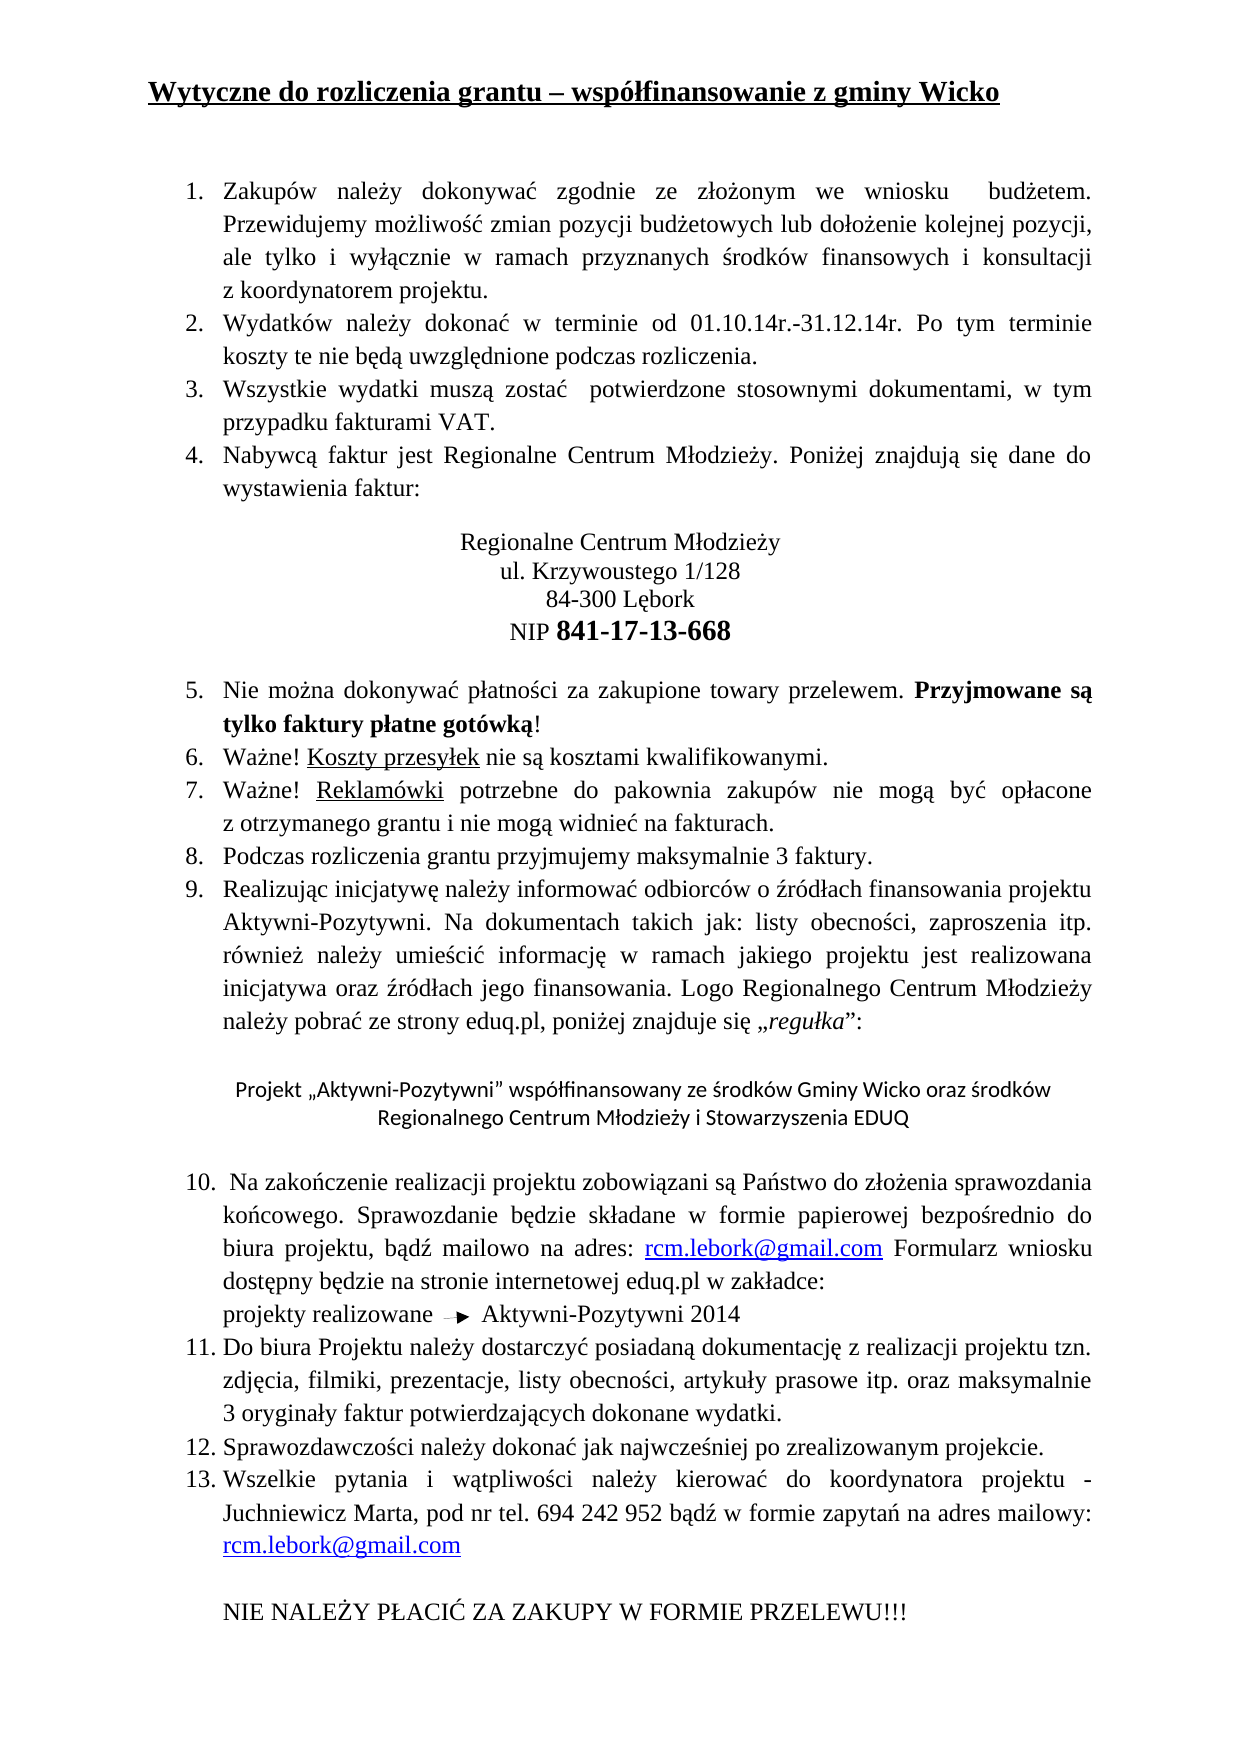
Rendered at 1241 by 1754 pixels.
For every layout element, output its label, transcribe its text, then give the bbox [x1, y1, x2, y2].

list projekty realizowane Aktywni-Pozytywni 2014 [223, 1299, 1093, 1328]
list Sprawozdawczości należy dokonać jak najwcześniej po zrealizowanym projekcie. [185, 1432, 1093, 1460]
list Ważne! Koszty przesyłek nie są kosztami kwalifikowanymi. [185, 742, 1093, 770]
list Nie można dokonywać płatności za zakupione towary przelewem. Przyjmowane są tylko faktury płatne gotówką! [185, 676, 1093, 737]
list Realizując inicjatywę należy informować odbiorców o źródłach finansowania projektu Aktywni-Pozytywni. Na dokumentach takich jak: listy obecności, zaproszenia itp. również należy umieścić informację w ramach jakiego projektu jest realizowana inicjatywa oraz źródłach jego finansowania. Logo Regionalnego Centrum Młodzieży należy pobrać ze strony eduq.pl, poniżej znajduje się „regułka”: [185, 874, 1093, 1034]
text Regionalne Centrum Młodzieży [148, 527, 1093, 556]
list Do biura Projektu należy dostarczyć posiadaną dokumentację z realizacji projektu tzn. zdjęcia, filmiki, prezentacje, listy obecności, artykuły prasowe itp. oraz maksymalnie 3 oryginały faktur potwierdzających dokonane wydatki. [185, 1332, 1093, 1427]
text 84-300 Lębork [148, 584, 1093, 613]
list Ważne! Reklamówki potrzebne do pakownia zakupów nie mogą być opłacone z otrzymanego grantu i nie mogą widnieć na fakturach. [185, 775, 1093, 836]
list Nabywcą faktur jest Regionalne Centrum Młodzieży. Poniżej znajdują się dane do wystawienia faktur: [185, 440, 1093, 502]
list Zakupów należy dokonywać zgodnie ze złożonym we wniosku budżetem. Przewidujemy możliwość zmian pozycji budżetowych lub dołożenie kolejnej pozycji, ale tylko i wyłącznie w ramach przyznanych środków finansowych i konsultacji z koordynatorem projektu. [185, 176, 1093, 304]
text ul. Krzywoustego 1/128 [148, 556, 1093, 584]
list Wydatków należy dokonać w terminie od 01.10.14r.-31.12.14r. Po tym terminie koszty te nie będą uwzględnione podczas rozliczenia. [185, 308, 1093, 370]
list Wszelkie pytania i wątpliwości należy kierować do koordynatora projektu - Juchniewicz Marta, pod nr tel. 694 242 952 bądź w formie zapytań na adres mailowy: rcm.lebork@gmail.com [185, 1464, 1093, 1559]
list Podczas rozliczenia grantu przyjmujemy maksymalnie 3 faktury. [185, 841, 1093, 869]
text NIP 841-17-13-668 [148, 613, 1093, 647]
list Na zakończenie realizacji projektu zobowiązani są Państwo do złożenia sprawozdania końcowego. Sprawozdanie będzie składane w formie papierowej bezpośrednio do biura projektu, bądź mailowo na adres: rcm.lebork@gmail.com Formularz wniosku dostępny będzie na stronie internetowej eduq.pl w zakładce: [185, 1167, 1093, 1295]
list Wszystkie wydatki muszą zostać potwierdzone stosownymi dokumentami, w tym przypadku fakturami VAT. [185, 374, 1093, 436]
text Wytyczne do rozliczenia grantu – współfinansowanie z gminy Wicko [148, 74, 1093, 107]
list NIE NALEŻY PŁACIĆ ZA ZAKUPY W FORMIE PRZELEWU!!! [223, 1597, 1093, 1625]
